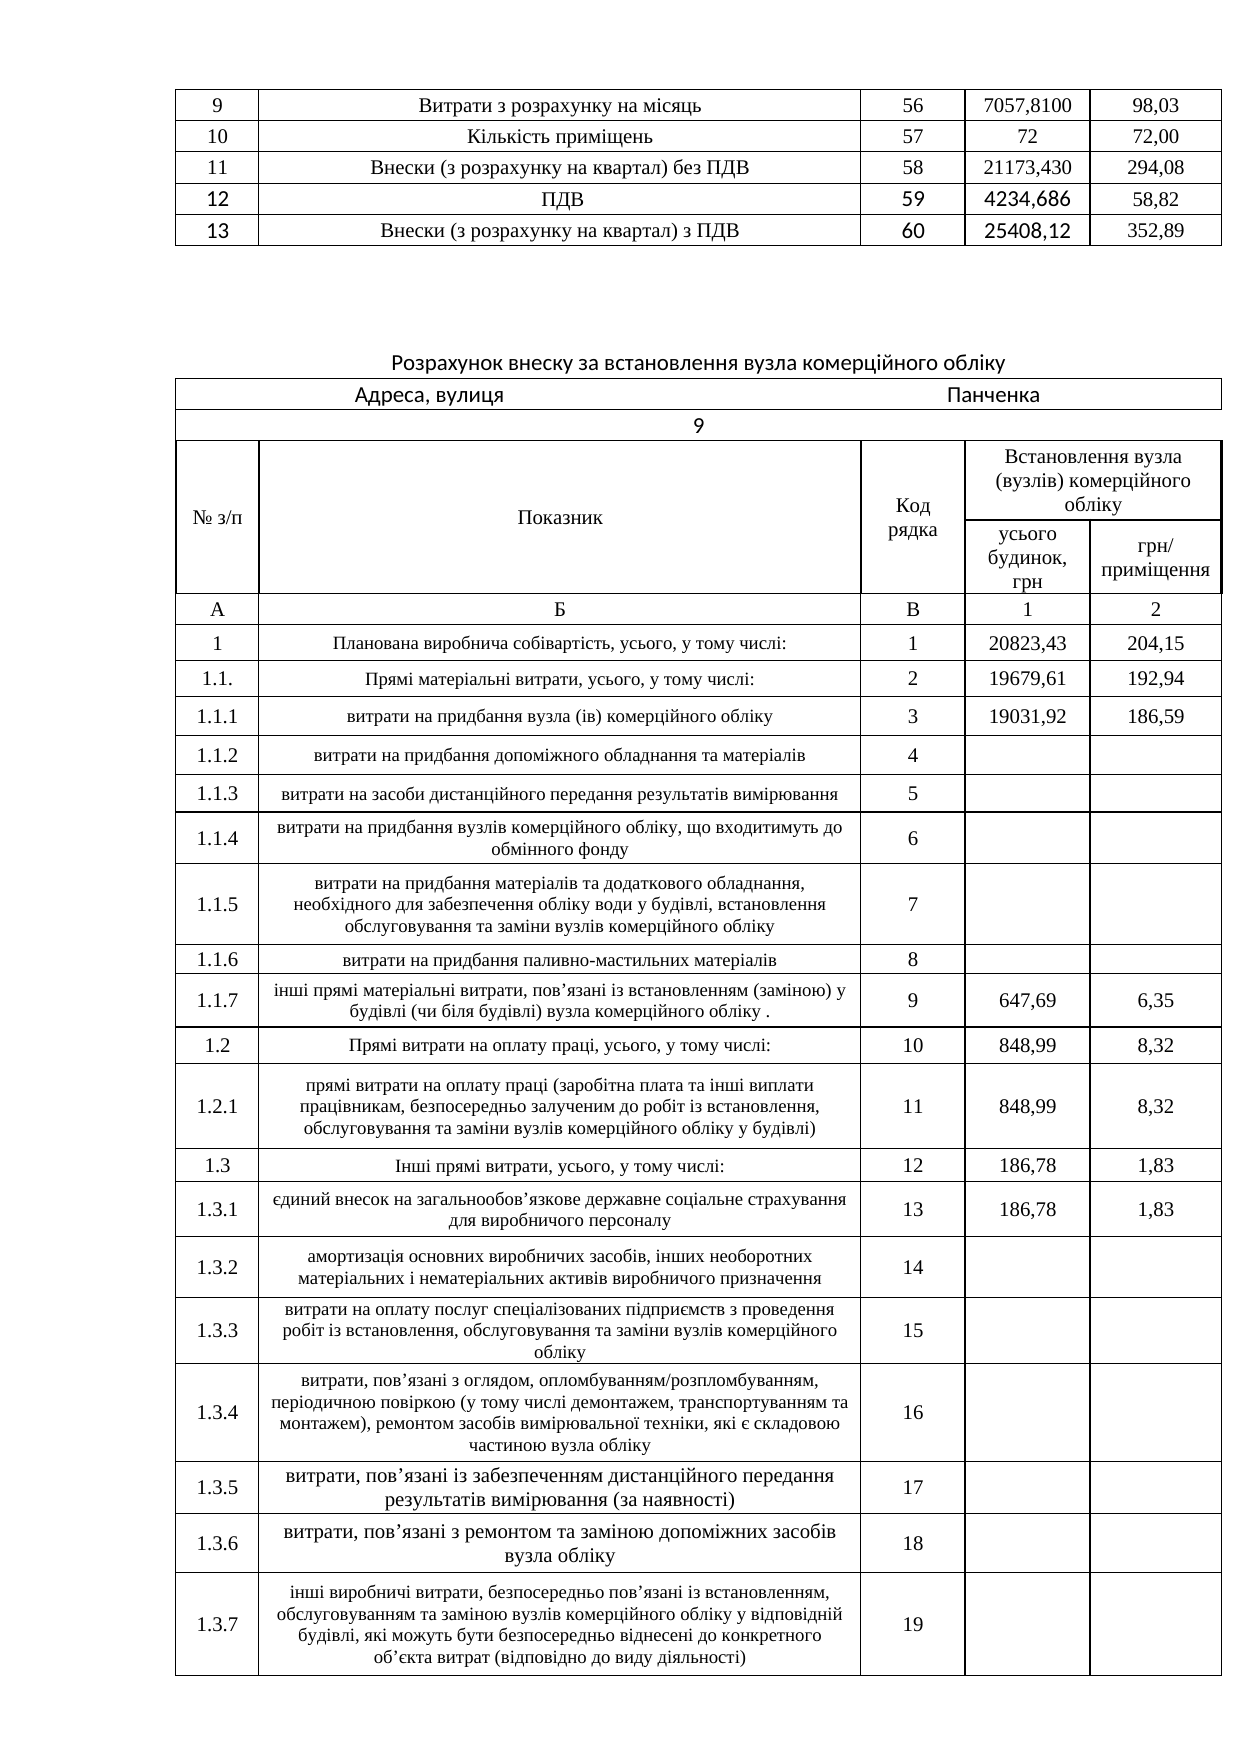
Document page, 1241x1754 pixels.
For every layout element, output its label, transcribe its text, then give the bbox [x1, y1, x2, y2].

table_cell 294,08 [1091, 152, 1221, 182]
table_cell 17 [861, 1462, 964, 1512]
table_cell Код рядка [862, 441, 964, 593]
table_cell 1.1.5 [176, 864, 258, 944]
table_cell витрати, пов’язані з оглядом, опломбуванням/розпломбуванням, періодичною повіркою (у тому числі демонтажем, транспортуванням та монтажем), ремонтом засобів вимірювальної техніки, які є складовою частиною вузла обліку [259, 1364, 860, 1461]
table_cell 9 [176, 90, 258, 120]
table_cell [1091, 1364, 1221, 1461]
table_cell 16 [861, 1364, 964, 1461]
table_cell 1.1.4 [176, 813, 258, 863]
table_cell 1 [966, 594, 1089, 624]
table_cell 186,78 [966, 1149, 1089, 1181]
table_cell 7057,8100 [966, 90, 1089, 120]
table_cell 18 [861, 1514, 964, 1572]
table_cell витрати, пов’язані із забезпеченням дистанційного передання результатів вимірювання (за наявності) [259, 1462, 860, 1512]
table_cell грн/ приміщення [1091, 521, 1220, 593]
table_cell 12 [176, 184, 258, 214]
table_cell 1.3.3 [176, 1298, 258, 1362]
table_cell [966, 1237, 1089, 1297]
table_cell [966, 1573, 1089, 1675]
table_cell витрати на засоби дистанційного передання результатів вимірювання [259, 775, 860, 811]
table_cell 8 [861, 945, 964, 973]
table_cell [1091, 736, 1221, 774]
table_cell ПДВ [259, 184, 860, 214]
table_cell Адреса, вулиця Панченка [176, 379, 1221, 409]
table_cell 1.3.1 [176, 1182, 258, 1236]
table_cell 647,69 [966, 974, 1089, 1026]
table_cell 1.1.7 [176, 974, 258, 1026]
table_cell усього будинок, грн [966, 521, 1089, 593]
table_cell 8,32 [1091, 1064, 1221, 1148]
table_cell [966, 1462, 1089, 1512]
table_cell Прямі витрати на оплату праці, усього, у тому числі: [259, 1028, 860, 1062]
table_cell Прямі матеріальні витрати, усього, у тому числі: [259, 661, 860, 696]
table_cell витрати на придбання допоміжного обладнання та матеріалів [259, 736, 860, 774]
table_cell 56 [861, 90, 964, 120]
table_cell 1.1.2 [176, 736, 258, 774]
table_cell 1 [176, 625, 258, 660]
table_cell 1.3.2 [176, 1237, 258, 1297]
table_cell Внески (з розрахунку на квартал) без ПДВ [259, 152, 860, 182]
table_cell 72 [966, 121, 1089, 151]
table_cell [966, 1298, 1089, 1362]
table_cell 1.1. [176, 661, 258, 696]
table_cell витрати на оплату послуг спеціалізованих підприємств з проведення робіт із встановлення, обслуговування та заміни вузлів комерційного обліку [259, 1298, 860, 1362]
table_cell 19 [861, 1573, 964, 1675]
table_cell 14 [861, 1237, 964, 1297]
table_cell [966, 864, 1089, 944]
table_header Розрахунок внеску за встановлення вузла комерційного обліку [176, 347, 1221, 378]
table_cell 7 [861, 864, 964, 944]
table_cell В [861, 594, 964, 624]
table_cell 15 [861, 1298, 964, 1362]
table_cell 6,35 [1091, 974, 1221, 1026]
table_cell [1091, 864, 1221, 944]
table_cell 20823,43 [966, 625, 1089, 660]
table_cell 3 [861, 697, 964, 735]
table_cell 192,94 [1091, 661, 1221, 696]
table_cell 1.3.4 [176, 1364, 258, 1461]
table_cell 1.1.6 [176, 945, 258, 973]
table_cell 1.2.1 [176, 1064, 258, 1148]
table_cell інші прямі матеріальні витрати, пов’язані із встановленням (заміною) у будівлі (чи біля будівлі) вузла комерційного обліку . [259, 974, 860, 1026]
table_cell [966, 945, 1089, 973]
table_cell [966, 736, 1089, 774]
table_cell 59 [861, 184, 964, 214]
table_cell 12 [861, 1149, 964, 1181]
table_cell 10 [861, 1028, 964, 1062]
table_cell А [176, 594, 258, 624]
table_cell [1091, 945, 1221, 973]
table_cell Кількість приміщень [259, 121, 860, 151]
table_cell [1091, 775, 1221, 811]
table_cell [1091, 1514, 1221, 1572]
table_cell витрати на придбання паливно-мастильних матеріалів [259, 945, 860, 973]
table_cell 13 [861, 1182, 964, 1236]
table_cell 11 [861, 1064, 964, 1148]
table_cell витрати на придбання вузла (ів) комерційного обліку [259, 697, 860, 735]
table_cell 60 [861, 215, 964, 245]
table_cell 57 [861, 121, 964, 151]
table_cell Інші прямі витрати, усього, у тому числі: [259, 1149, 860, 1181]
table_cell 6 [861, 813, 964, 863]
table_cell 5 [861, 775, 964, 811]
table_cell 1.3.7 [176, 1573, 258, 1675]
table_cell 11 [176, 152, 258, 182]
table_cell 1,83 [1091, 1149, 1221, 1181]
table_cell [1091, 1237, 1221, 1297]
table_cell 2 [861, 661, 964, 696]
table_cell 19679,61 [966, 661, 1089, 696]
table_cell 1.1.1 [176, 697, 258, 735]
table_cell єдиний внесок на загальнообов’язкове державне соціальне страхування для виробничого персоналу [259, 1182, 860, 1236]
table_cell 98,03 [1091, 90, 1221, 120]
table_cell [966, 775, 1089, 811]
table_cell Витрати з розрахунку на місяць [259, 90, 860, 120]
table_cell Планована виробнича собівартість, усього, у тому числі: [259, 625, 860, 660]
table_cell Показник [260, 441, 860, 593]
table_cell 72,00 [1091, 121, 1221, 151]
table_cell [1091, 1298, 1221, 1362]
table_cell № з/п [177, 441, 258, 593]
table_cell [966, 1514, 1089, 1572]
table_cell 1.2 [176, 1028, 258, 1062]
table_cell [966, 813, 1089, 863]
table_cell 1.3.6 [176, 1514, 258, 1572]
table_cell 19031,92 [966, 697, 1089, 735]
table_cell 1.1.3 [176, 775, 258, 811]
table_cell 13 [176, 215, 258, 245]
table_cell 9 [176, 410, 1221, 440]
table_cell [966, 1364, 1089, 1461]
table_cell 2 [1091, 594, 1221, 624]
table_cell амортизація основних виробничих засобів, інших необоротних матеріальних і нематеріальних активів виробничого призначення [259, 1237, 860, 1297]
table_cell прямі витрати на оплату праці (заробітна плата та інші виплати працівникам, безпосередньо залученим до робіт із встановлення, обслуговування та заміни вузлів комерційного обліку у будівлі) [259, 1064, 860, 1148]
table_cell Б [259, 594, 860, 624]
table_cell 186,78 [966, 1182, 1089, 1236]
table_cell 4234,686 [966, 184, 1089, 214]
table_cell 352,89 [1091, 215, 1221, 245]
table_cell 9 [861, 974, 964, 1026]
table_cell 1.3 [176, 1149, 258, 1181]
table_cell Встановлення вузла (вузлів) комерційного обліку [966, 441, 1220, 518]
table_cell 58,82 [1091, 184, 1221, 214]
table_cell 58 [861, 152, 964, 182]
table_cell витрати на придбання матеріалів та додаткового обладнання, необхідного для забезпечення обліку води у будівлі, встановлення обслуговування та заміни вузлів комерційного обліку [259, 864, 860, 944]
table_cell 1.3.5 [176, 1462, 258, 1512]
table_cell витрати на придбання вузлів комерційного обліку, що входитимуть до обмінного фонду [259, 813, 860, 863]
table_cell 204,15 [1091, 625, 1221, 660]
table_cell Внески (з розрахунку на квартал) з ПДВ [259, 215, 860, 245]
table_cell [1091, 1573, 1221, 1675]
table_cell 1,83 [1091, 1182, 1221, 1236]
table_cell 25408,12 [966, 215, 1089, 245]
table_cell 10 [176, 121, 258, 151]
table_cell 1 [861, 625, 964, 660]
table_cell 21173,430 [966, 152, 1089, 182]
table_cell витрати, пов’язані з ремонтом та заміною допоміжних засобів вузла обліку [259, 1514, 860, 1572]
table_cell 848,99 [966, 1064, 1089, 1148]
table_cell [1091, 1462, 1221, 1512]
table_cell [1091, 813, 1221, 863]
table_cell 4 [861, 736, 964, 774]
table_cell 848,99 [966, 1028, 1089, 1062]
table_cell 8,32 [1091, 1028, 1221, 1062]
table_cell інші виробничі витрати, безпосередньо пов’язані із встановленням, обслуговуванням та заміною вузлів комерційного обліку у відповідній будівлі, які можуть бути безпосередньо віднесені до конкретного об’єкта витрат (відповідно до виду діяльності) [259, 1573, 860, 1675]
table_cell 186,59 [1091, 697, 1221, 735]
